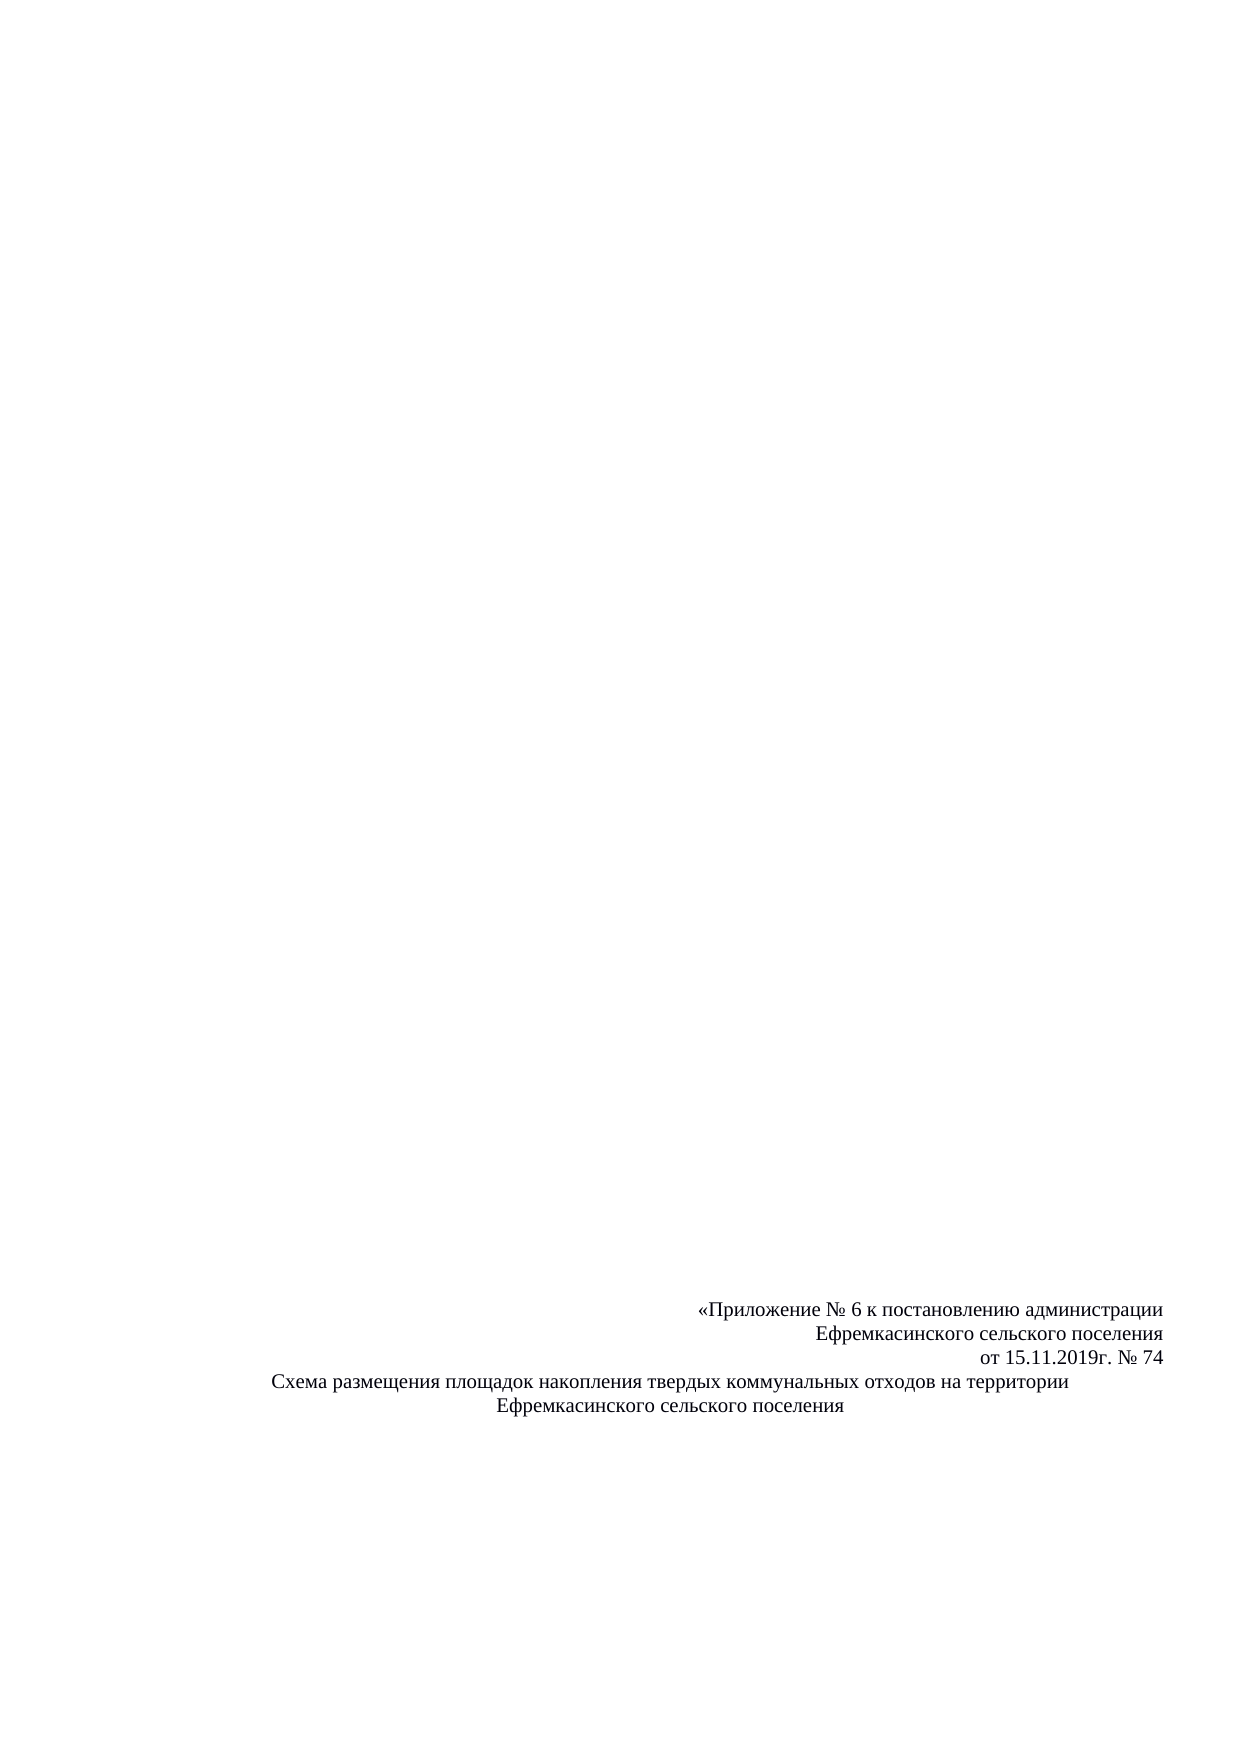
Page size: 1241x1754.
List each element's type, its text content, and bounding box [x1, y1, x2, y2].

text «Приложение № 6 к постановлению администрации [177, 1297, 1163, 1321]
text Ефремкасинского сельского поселения [177, 1321, 1163, 1345]
text от 15.11.2019г. № 74 [177, 1345, 1163, 1369]
text Ефремкасинского сельского поселения [177, 1393, 1163, 1417]
text Схема размещения площадок накопления твердых коммунальных отходов на территории [177, 1369, 1163, 1393]
